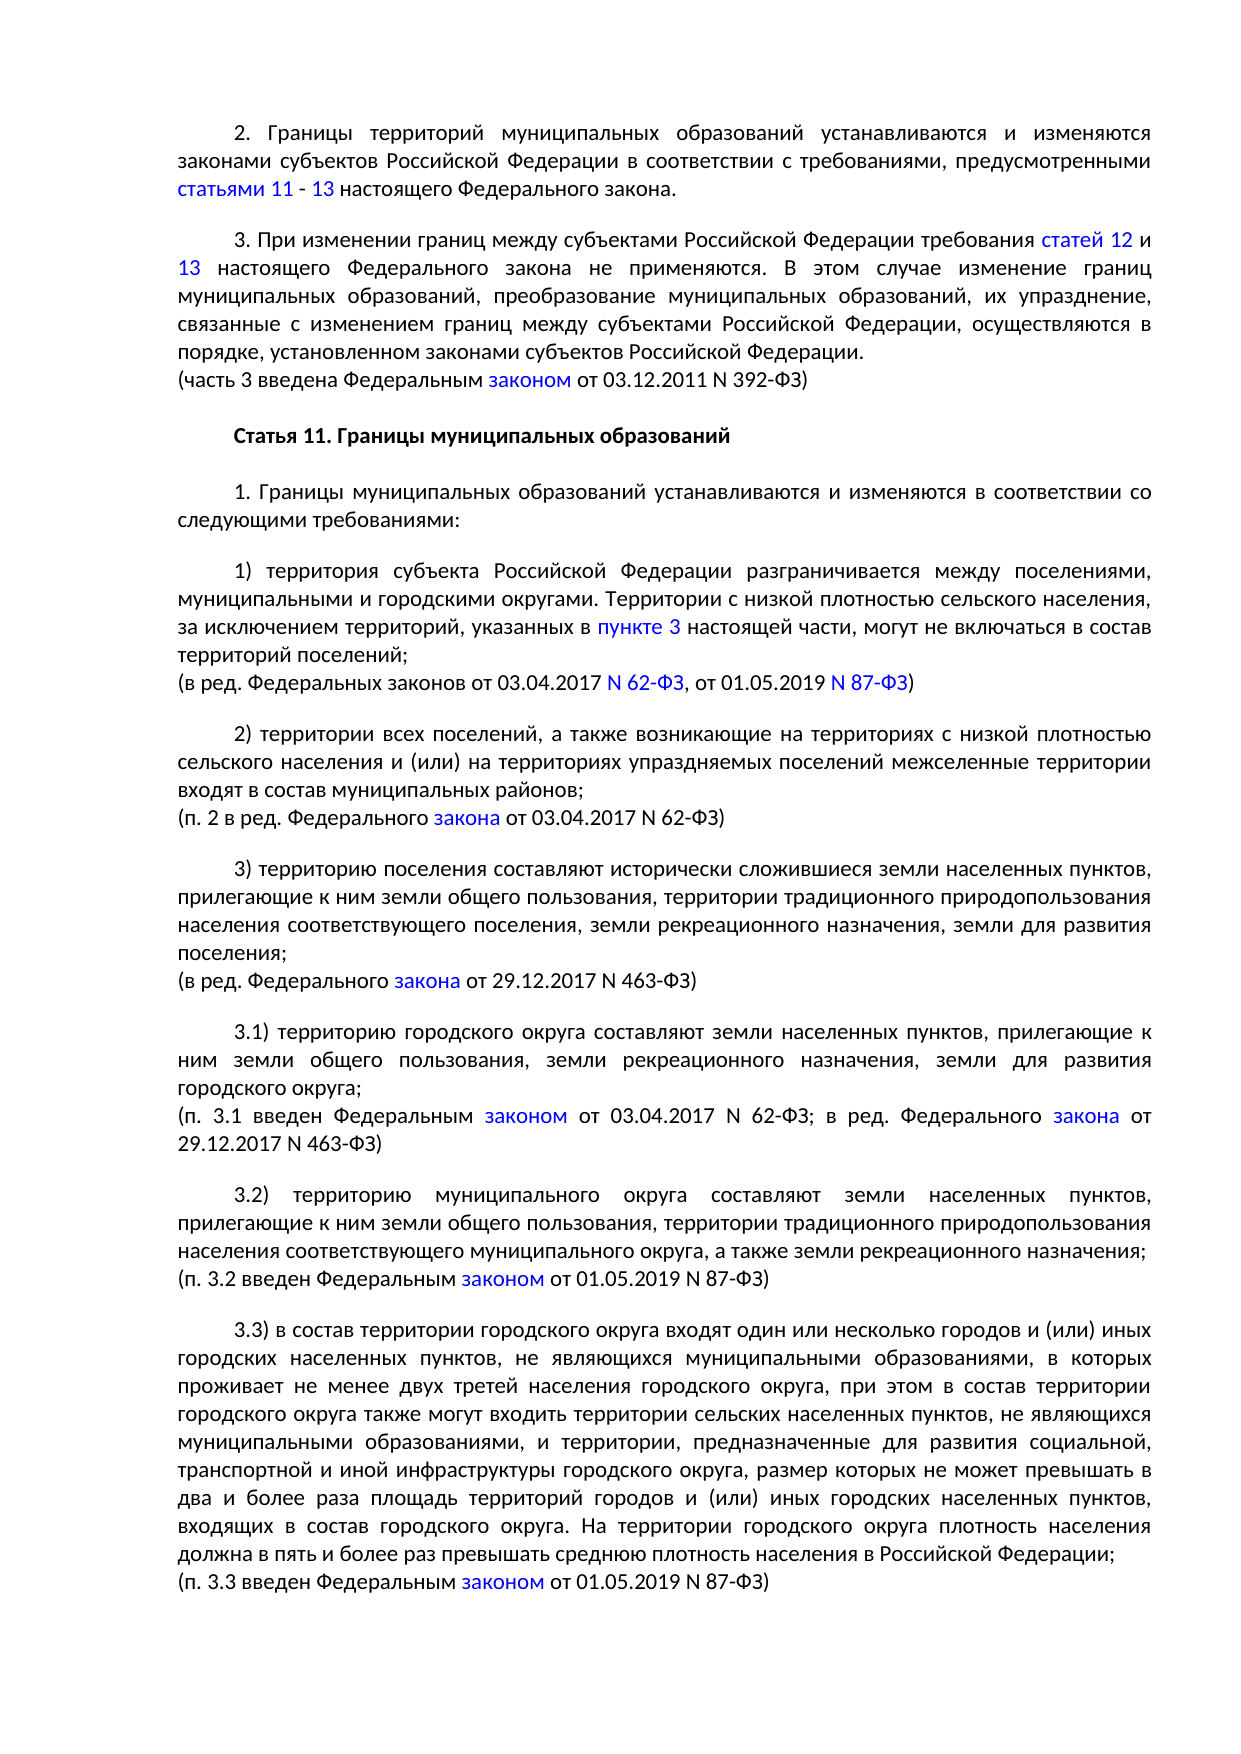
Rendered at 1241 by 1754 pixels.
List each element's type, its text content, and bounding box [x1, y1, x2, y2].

text 2) территории всех поселений, а также возникающие на территориях с низкой плотностью сельского населения и (или) на территориях упраздняемых поселений межселенные территории входят в состав муниципальных районов; [177, 719, 1152, 803]
text (в ред. Федеральных законов от 03.04.2017 N 62-ФЗ, от 01.05.2019 N 87-ФЗ) [177, 668, 1152, 696]
text (п. 3.1 введен Федеральным законом от 03.04.2017 N 62-ФЗ; в ред. Федерального закона от 29.12.2017 N 463-ФЗ) [177, 1101, 1152, 1157]
title Статья 11. Границы муниципальных образований [177, 421, 1152, 449]
text 3.2) территорию муниципального округа составляют земли населенных пунктов, прилегающие к ним земли общего пользования, территории традиционного природопользования населения соответствующего муниципального округа, а также земли рекреационного назначения; [177, 1180, 1152, 1264]
text (п. 3.3 введен Федеральным законом от 01.05.2019 N 87-ФЗ) [177, 1567, 1152, 1596]
text (п. 2 в ред. Федерального закона от 03.04.2017 N 62-ФЗ) [177, 803, 1152, 831]
text 3) территорию поселения составляют исторически сложившиеся земли населенных пунктов, прилегающие к ним земли общего пользования, территории традиционного природопользования населения соответствующего поселения, земли рекреационного назначения, земли для развития поселения; [177, 854, 1152, 966]
text (в ред. Федерального закона от 29.12.2017 N 463-ФЗ) [177, 966, 1152, 994]
text 3. При изменении границ между субъектами Российской Федерации требования статей 12 и 13 настоящего Федерального закона не применяются. В этом случае изменение границ муниципальных образований, преобразование муниципальных образований, их упразднение, связанные с изменением границ между субъектами Российской Федерации, осуществляются в порядке, установленном законами субъектов Российской Федерации. [177, 225, 1152, 365]
text (п. 3.2 введен Федеральным законом от 01.05.2019 N 87-ФЗ) [177, 1264, 1152, 1292]
text 2. Границы территорий муниципальных образований устанавливаются и изменяются законами субъектов Российской Федерации в соответствии с требованиями, предусмотренными статьями 11 - 13 настоящего Федерального закона. [177, 118, 1152, 202]
text (часть 3 введена Федеральным законом от 03.12.2011 N 392-ФЗ) [177, 365, 1152, 393]
text 1. Границы муниципальных образований устанавливаются и изменяются в соответствии со следующими требованиями: [177, 477, 1152, 533]
text 3.1) территорию городского округа составляют земли населенных пунктов, прилегающие к ним земли общего пользования, земли рекреационного назначения, земли для развития городского округа; [177, 1017, 1152, 1101]
text 1) территория субъекта Российской Федерации разграничивается между поселениями, муниципальными и городскими округами. Территории с низкой плотностью сельского населения, за исключением территорий, указанных в пункте 3 настоящей части, могут не включаться в состав территорий поселений; [177, 556, 1152, 668]
text 3.3) в состав территории городского округа входят один или несколько городов и (или) иных городских населенных пунктов, не являющихся муниципальными образованиями, в которых проживает не менее двух третей населения городского округа, при этом в состав территории городского округа также могут входить территории сельских населенных пунктов, не являющихся муниципальными образованиями, и территории, предназначенные для развития социальной, транспортной и иной инфраструктуры городского округа, размер которых не может превышать в два и более раза площадь территорий городов и (или) иных городских населенных пунктов, входящих в состав городского округа. На территории городского округа плотность населения должна в пять и более раз превышать среднюю плотность населения в Российской Федерации; [177, 1315, 1152, 1567]
